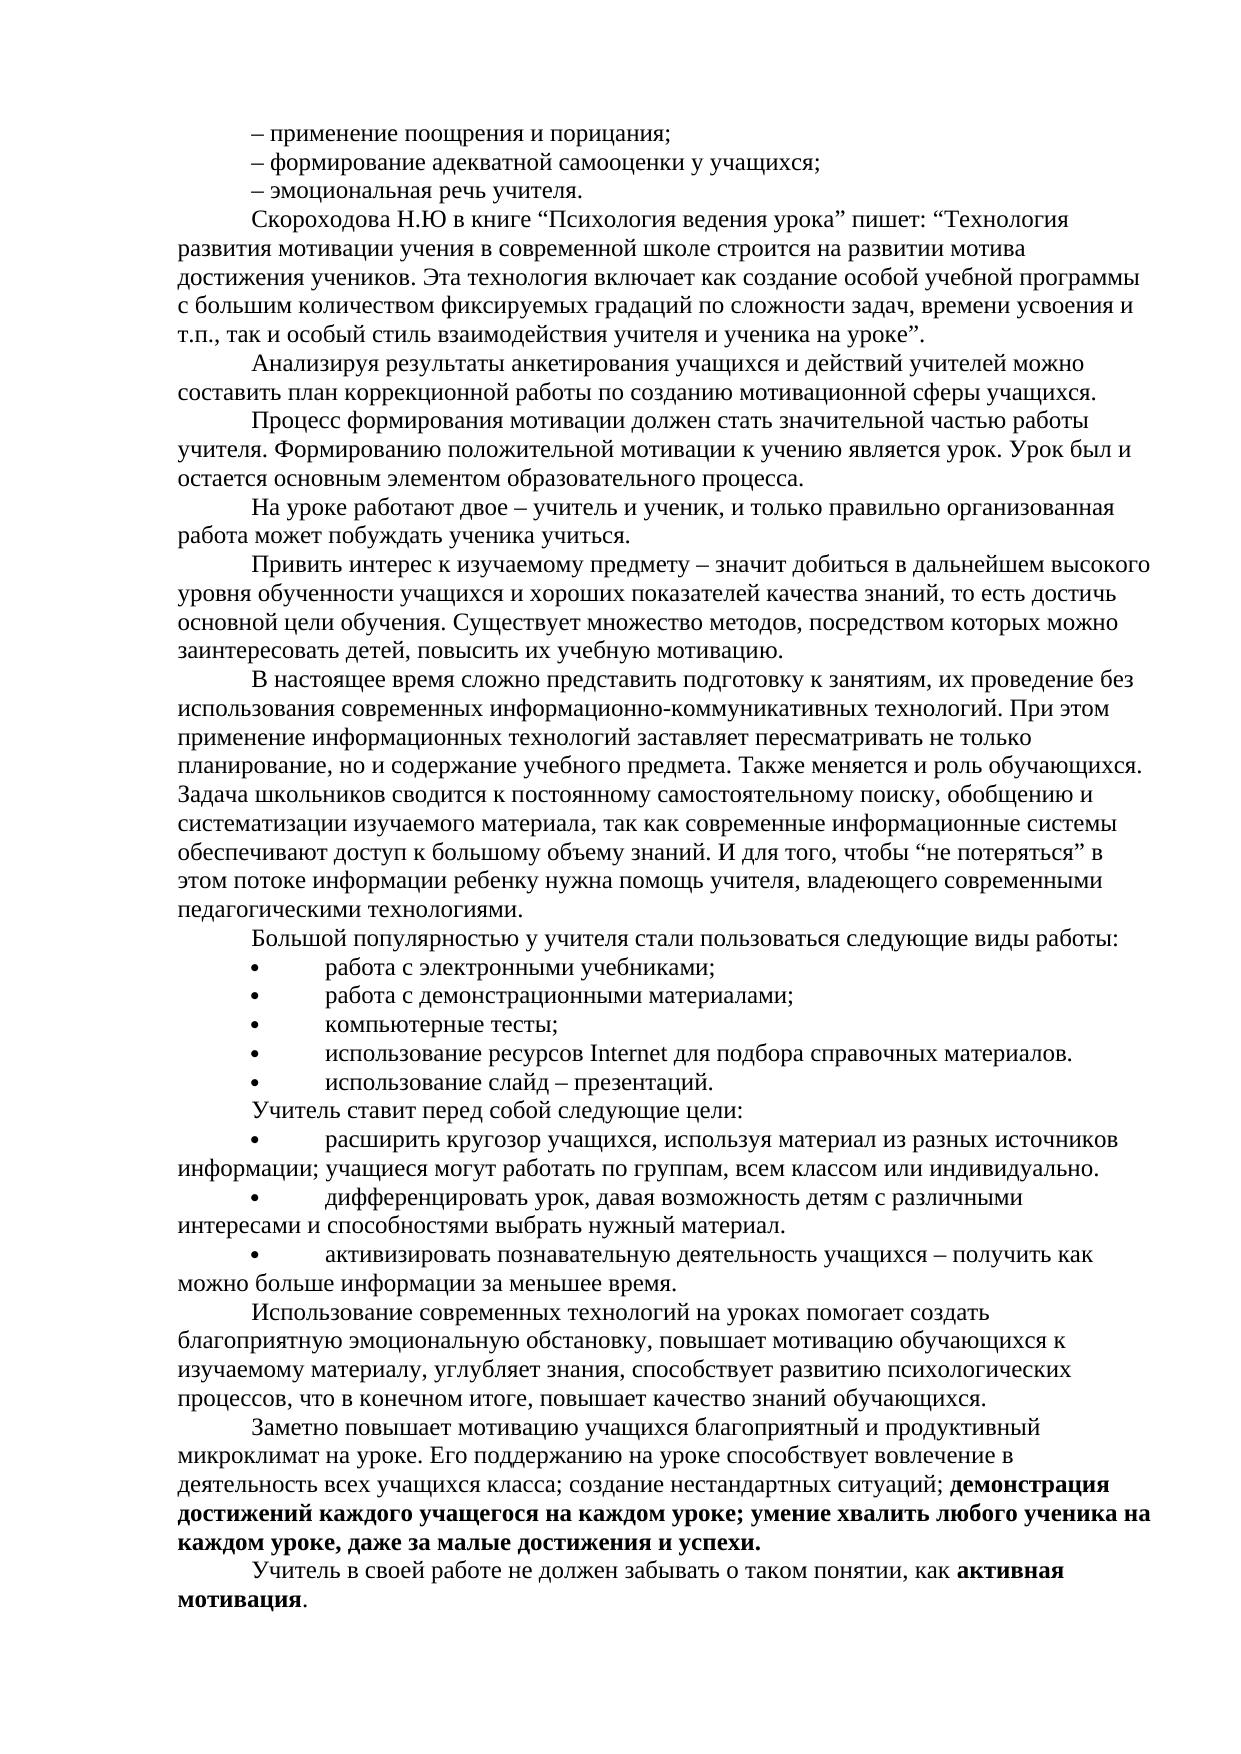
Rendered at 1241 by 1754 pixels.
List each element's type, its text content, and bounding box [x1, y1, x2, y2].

list дифференцировать урок, давая возможность детям с различными интересами и способностями выбрать нужный материал. [177, 1182, 1152, 1239]
list работа с демонстрационными материалами; [177, 981, 1152, 1009]
text В настоящее время сложно представить подготовку к занятиям, их проведение без использования современных информационно-коммуникативных технологий. При этом применение информационных технологий заставляет пересматривать не только планирование, но и содержание учебного предмета. Также меняется и роль обучающихся. Задача школьников сводится к постоянному самостоятельному поиску, обобщению и систематизации изучаемого материала, так как современные информационные системы обеспечивают доступ к большому объему знаний. И для того, чтобы “не потеряться” в этом потоке информации ребенку нужна помощь учителя, владеющего современными педагогическими технологиями. [177, 664, 1152, 923]
list расширить кругозор учащихся, используя материал из разных источников информации; учащиеся могут работать по группам, всем классом или индивидуально. [177, 1124, 1152, 1182]
text Процесс формирования мотивации должен стать значительной частью работы учителя. Формированию положительной мотивации к учению является урок. Урок был и остается основным элементом образовательного процесса. [177, 406, 1152, 492]
text Скороходова Н.Ю в книге “Психология ведения урока” пишет: “Технология развития мотивации учения в современной школе строится на развитии мотива достижения учеников. Эта технология включает как создание особой учебной программы с большим количеством фиксируемых градаций по сложности задач, времени усвоения и т.п., так и особый стиль взаимодействия учителя и ученика на уроке”. [177, 204, 1152, 348]
text На уроке работают двое – учитель и ученик, и только правильно организованная работа может побуждать ученика учиться. [177, 492, 1152, 549]
text Анализируя результаты анкетирования учащихся и действий учителей можно составить план коррекционной работы по созданию мотивационной сферы учащихся. [177, 348, 1152, 406]
text Учитель ставит перед собой следующие цели: [177, 1096, 1152, 1124]
text – применение поощрения и порицания; [177, 118, 1152, 147]
list использование слайд – презентаций. [177, 1067, 1152, 1096]
text Привить интерес к изучаемому предмету – значит добиться в дальнейшем высокого уровня обученности учащихся и хороших показателей качества знаний, то есть достичь основной цели обучения. Существует множество методов, посредством которых можно заинтересовать детей, повысить их учебную мотивацию. [177, 549, 1152, 664]
text Большой популярностью у учителя стали пользоваться следующие виды работы: [177, 923, 1152, 952]
list компьютерные тесты; [177, 1009, 1152, 1038]
list работа с электронными учебниками; [177, 952, 1152, 981]
list использование ресурсов Internet для подбора справочных материалов. [177, 1038, 1152, 1067]
text – формирование адекватной самооценки у учащихся; [177, 147, 1152, 176]
text – эмоциональная речь учителя. [177, 176, 1152, 204]
text Учитель в своей работе не должен забывать о таком понятии, как активная мотивация. [177, 1556, 1152, 1613]
text Заметно повышает мотивацию учащихся благоприятный и продуктивный микроклимат на уроке. Его поддержанию на уроке способствует вовлечение в деятельность всех учащихся класса; создание нестандартных ситуаций; демонстрация достижений каждого учащегося на каждом уроке; умение хвалить любого ученика на каждом уроке, даже за малые достижения и успехи. [177, 1412, 1152, 1556]
list активизировать познавательную деятельность учащихся – получить как можно больше информации за меньшее время. [177, 1239, 1152, 1297]
text Использование современных технологий на уроках помогает создать благоприятную эмоциональную обстановку, повышает мотивацию обучающихся к изучаемому материалу, углубляет знания, способствует развитию психологических процессов, что в конечном итоге, повышает качество знаний обучающихся. [177, 1297, 1152, 1412]
